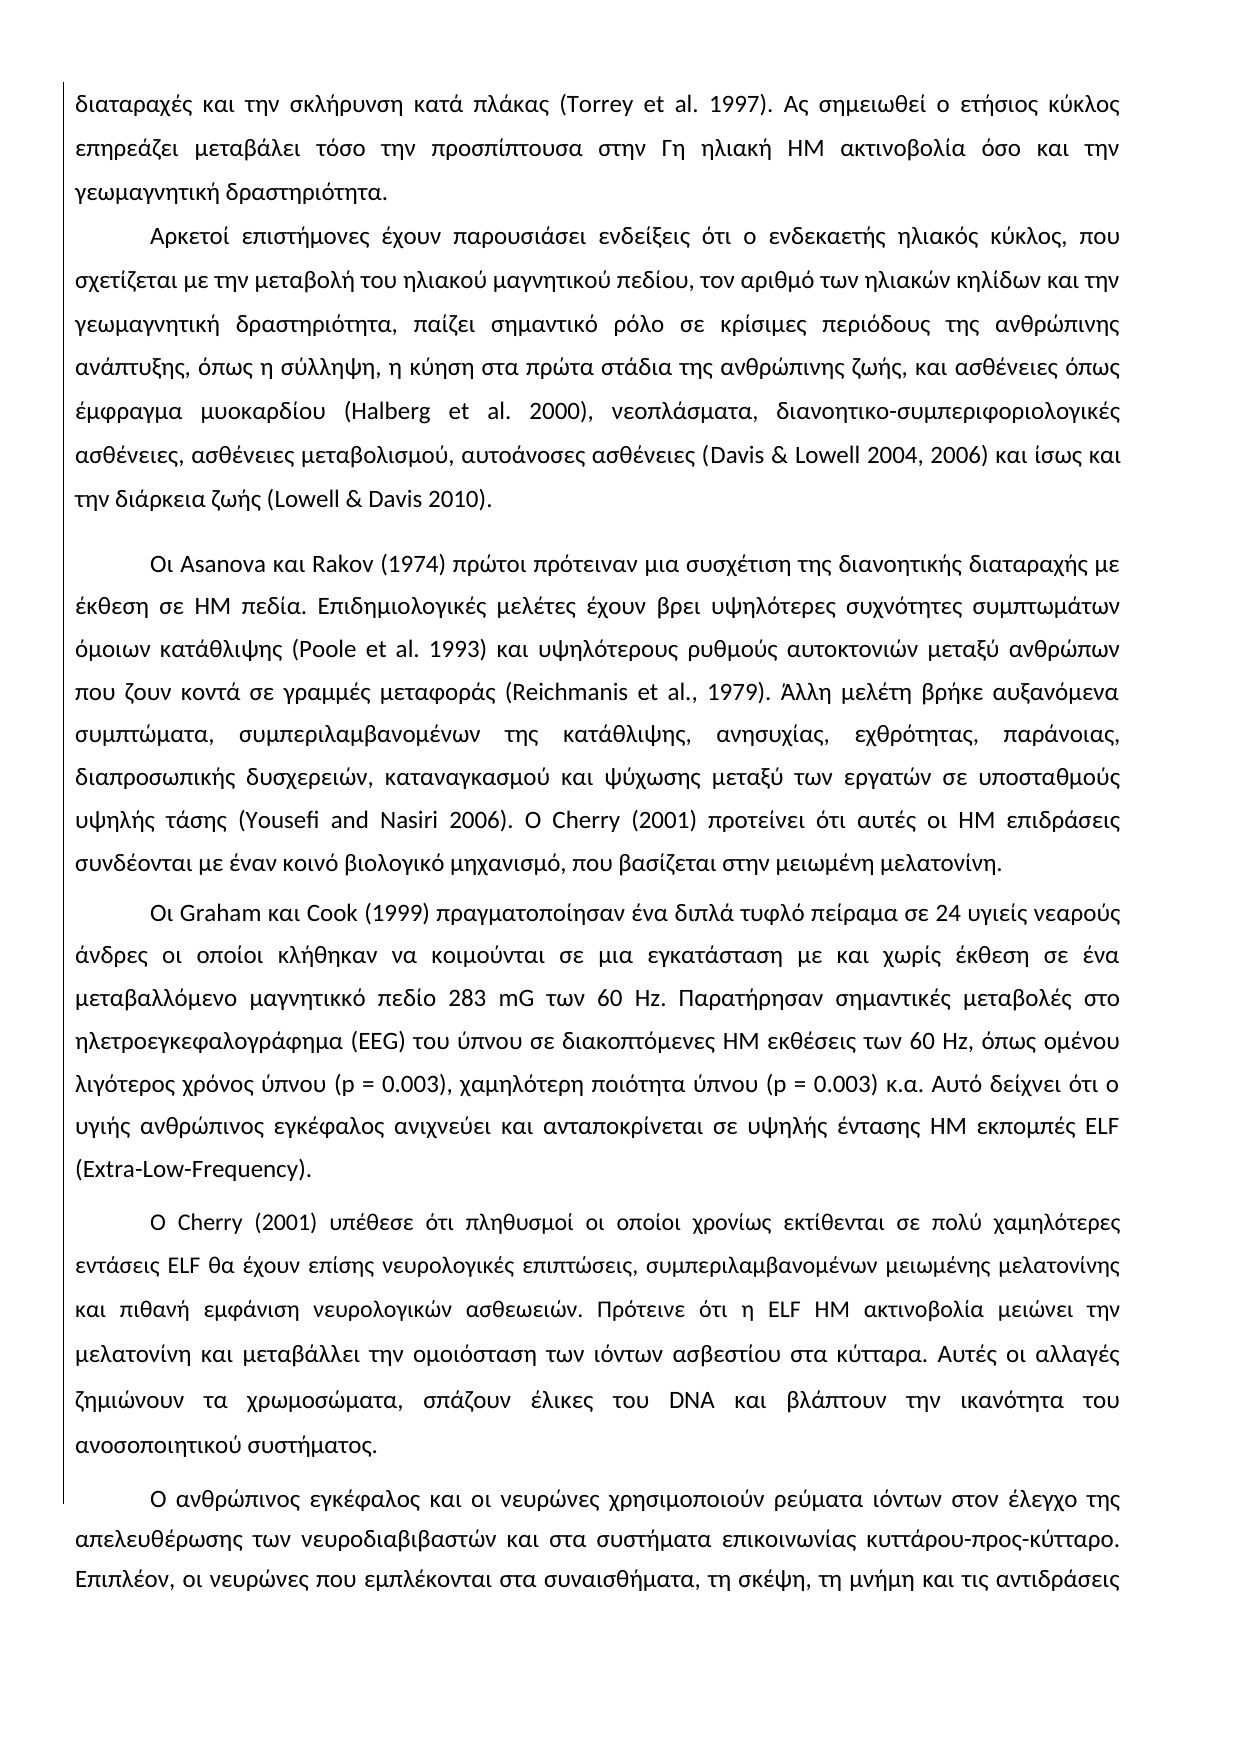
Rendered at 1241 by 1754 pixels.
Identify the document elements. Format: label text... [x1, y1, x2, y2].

text Οι Graham και Cook (1999) πραγματοποίησαν ένα διπλά τυφλό πείραμα σε 24 υγιείς νεαρούς άνδρες οι οποίοι κλήθηκαν να κοιμούνται σε μια εγκατάσταση με και χωρίς έκθεση σε ένα μεταβαλλόμενο μαγνητικκό πεδίο 283 mG των 60 Hz. Παρατήρησαν σημαντικές μεταβολές στο ηλετροεγκεφαλογράφημα (EEG) του ύπνου σε διακοπτόμενες ΗΜ εκθέσεις των 60 Hz, όπως ομένου λιγότερος χρόνος ύπνου (p = 0.003), χαμηλότερη ποιότητα ύπνου (p = 0.003) κ.α. Αυτό δείχνει ότι ο υγιής ανθρώπινος εγκέφαλος ανιχνεύει και ανταποκρίνεται σε υψηλής έντασης ΗΜ εκπομπές ELF (Extra-Low-Frequency). [75, 897, 1121, 1184]
text O Cherry (2001) υπέθεσε ότι πληθυσμοί οι οποίοι χρονίως εκτίθενται σε πολύ χαμηλότερες εντάσεις ELF θα έχουν επίσης νευρολογικές επιπτώσεις, συμπεριλαμβανομένων μειωμένης μελατονίνης και πιθανή εμφάνιση νευρολογικών ασθεωειών. Πρότεινε ότι η ELF ΗΜ ακτινοβολία μειώνει την μελατονίνη και μεταβάλλει την ομοιόσταση των ιόντων ασβεστίου στα κύτταρα. Αυτές οι αλλαγές ζημιώνουν τα χρωμοσώματα, σπάζουν έλικες του DNA και βλάπτουν την ικανότητα του ανοσοποιητικού συστήματος. [75, 1207, 1121, 1460]
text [75, 1483, 1121, 1594]
text Αρκετοί επιστήμονες έχουν παρουσιάσει ενδείξεις ότι ο ενδεκαετής ηλιακός κύκλος, που σχετίζεται με την μεταβολή του ηλιακού μαγνητικού πεδίου, τον αριθμό των ηλιακών κηλίδων και την γεωμαγνητική δραστηριότητα, παίζει σημαντικό ρόλο σε κρίσιμες περιόδους της ανθρώπινης ανάπτυξης, όπως η σύλληψη, η κύηση στα πρώτα στάδια της ανθρώπινης ζωής, και ασθένειες όπως έμφραγμα μυοκαρδίου (Halberg et al. 2000), νεοπλάσματα, διανοητικο-συμπεριφοριολογικές ασθένειες, ασθένειες μεταβολισμού, αυτοάνοσες ασθένειες (Davis & Lowell 2004, 2006) και ίσως και την διάρκεια ζωής (Lowell & Davis 2010). [75, 220, 1121, 514]
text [75, 88, 1121, 207]
text Οι Asanova και Rakov (1974) πρώτοι πρότειναν μια συσχέτιση της διανοητικής διαταραχής με έκθεση σε ΗΜ πεδία. Επιδημιολογικές μελέτες έχουν βρει υψηλότερες συχνότητες συμπτωμάτων όμοιων κατάθλιψης (Poole et al. 1993) και υψηλότερους ρυθμούς αυτοκτονιών μεταξύ ανθρώπων που ζουν κοντά σε γραμμές μεταφοράς (Reichmanis et al., 1979). Άλλη μελέτη βρήκε αυξανόμενα συμπτώματα, συμπεριλαμβανομένων της κατάθλιψης, ανησυχίας, εχθρότητας, παράνοιας, διαπροσωπικής δυσχερειών, καταναγκασμού και ψύχωσης μεταξύ των εργατών σε υποσταθμούς υψηλής τάσης (Yousefi and Nasiri 2006). Ο Cherry (2001) προτείνει ότι αυτές οι ΗΜ επιδράσεις συνδέονται με έναν κοινό βιολογικό μηχανισμό, που βασίζεται στην μειωμένη μελατονίνη. [75, 548, 1121, 877]
